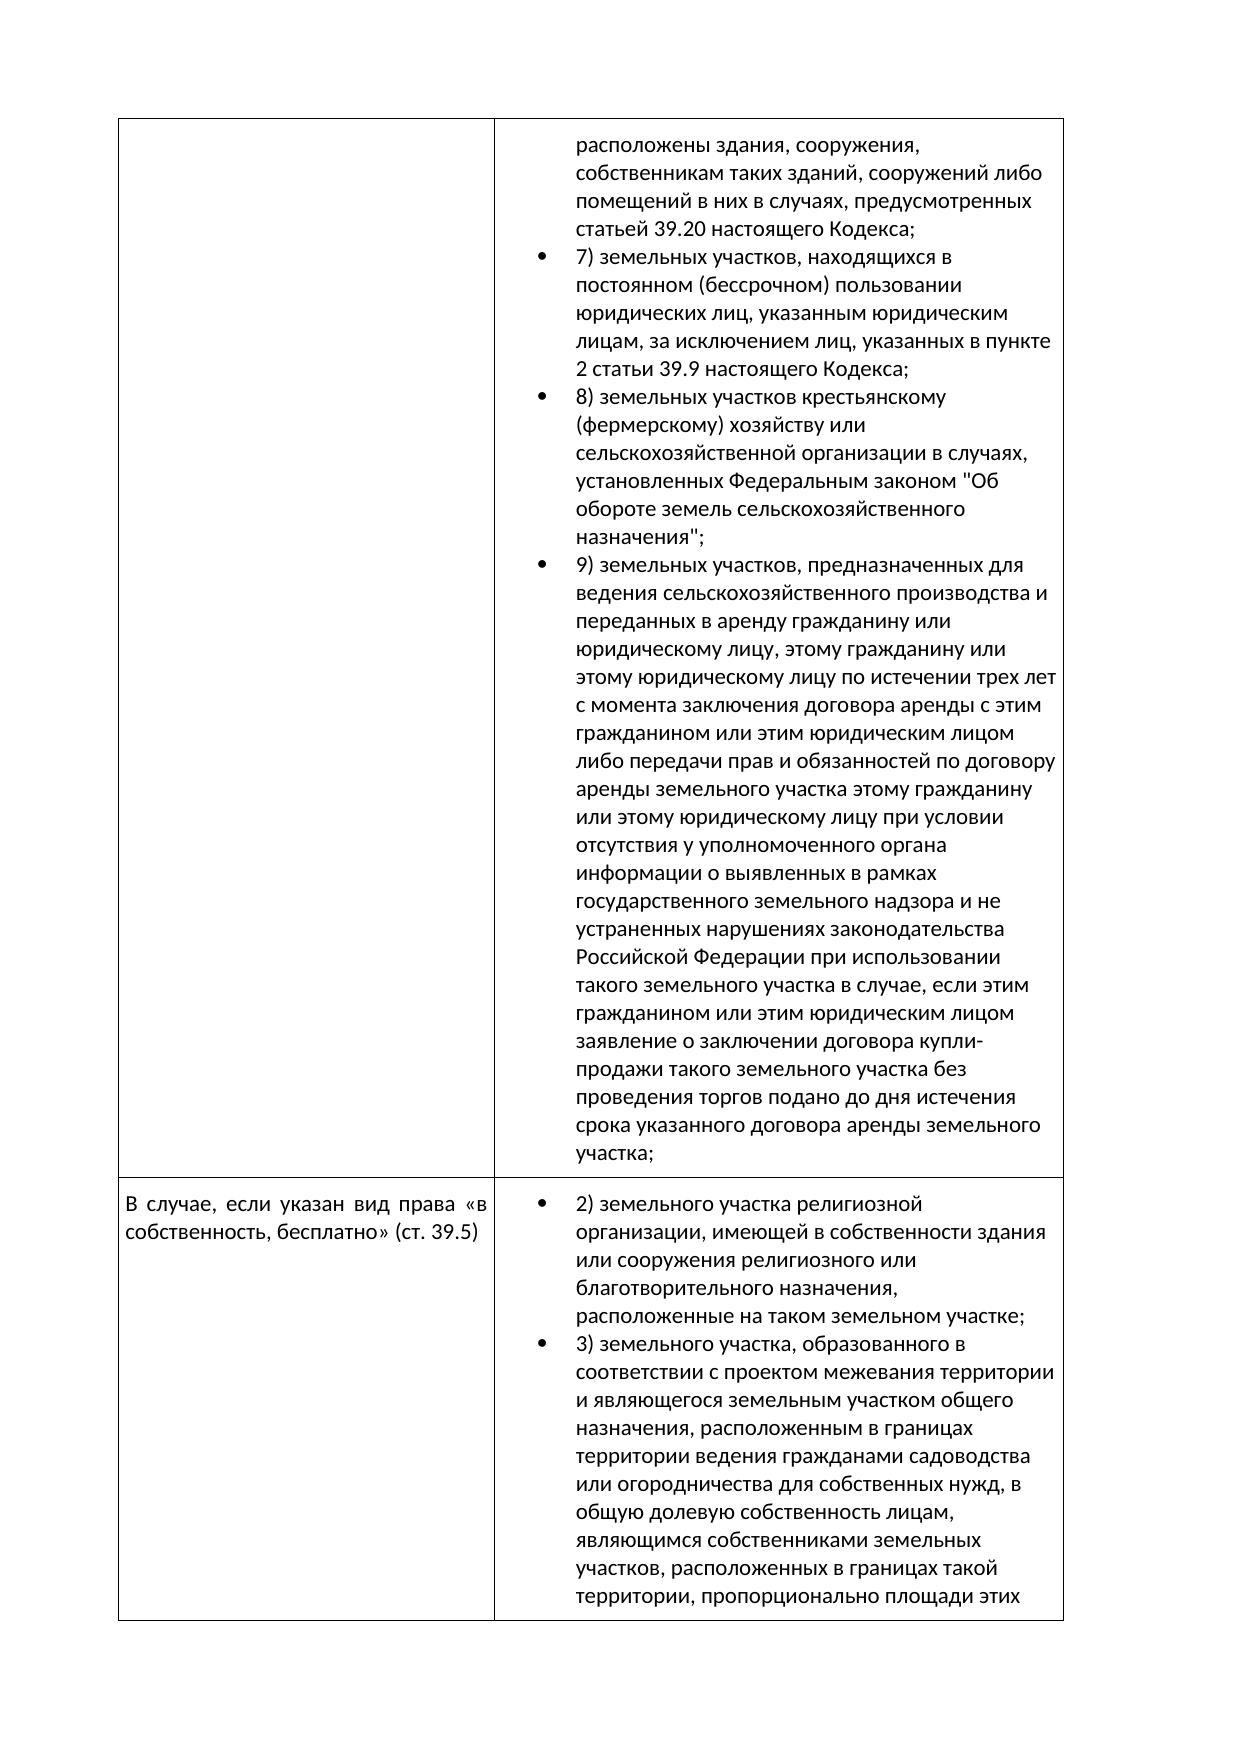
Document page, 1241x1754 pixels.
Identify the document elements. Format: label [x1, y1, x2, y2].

table_cell [119, 1178, 494, 1620]
table_cell [119, 119, 494, 1177]
table_cell [495, 1178, 1063, 1620]
table_cell [495, 119, 1063, 1177]
